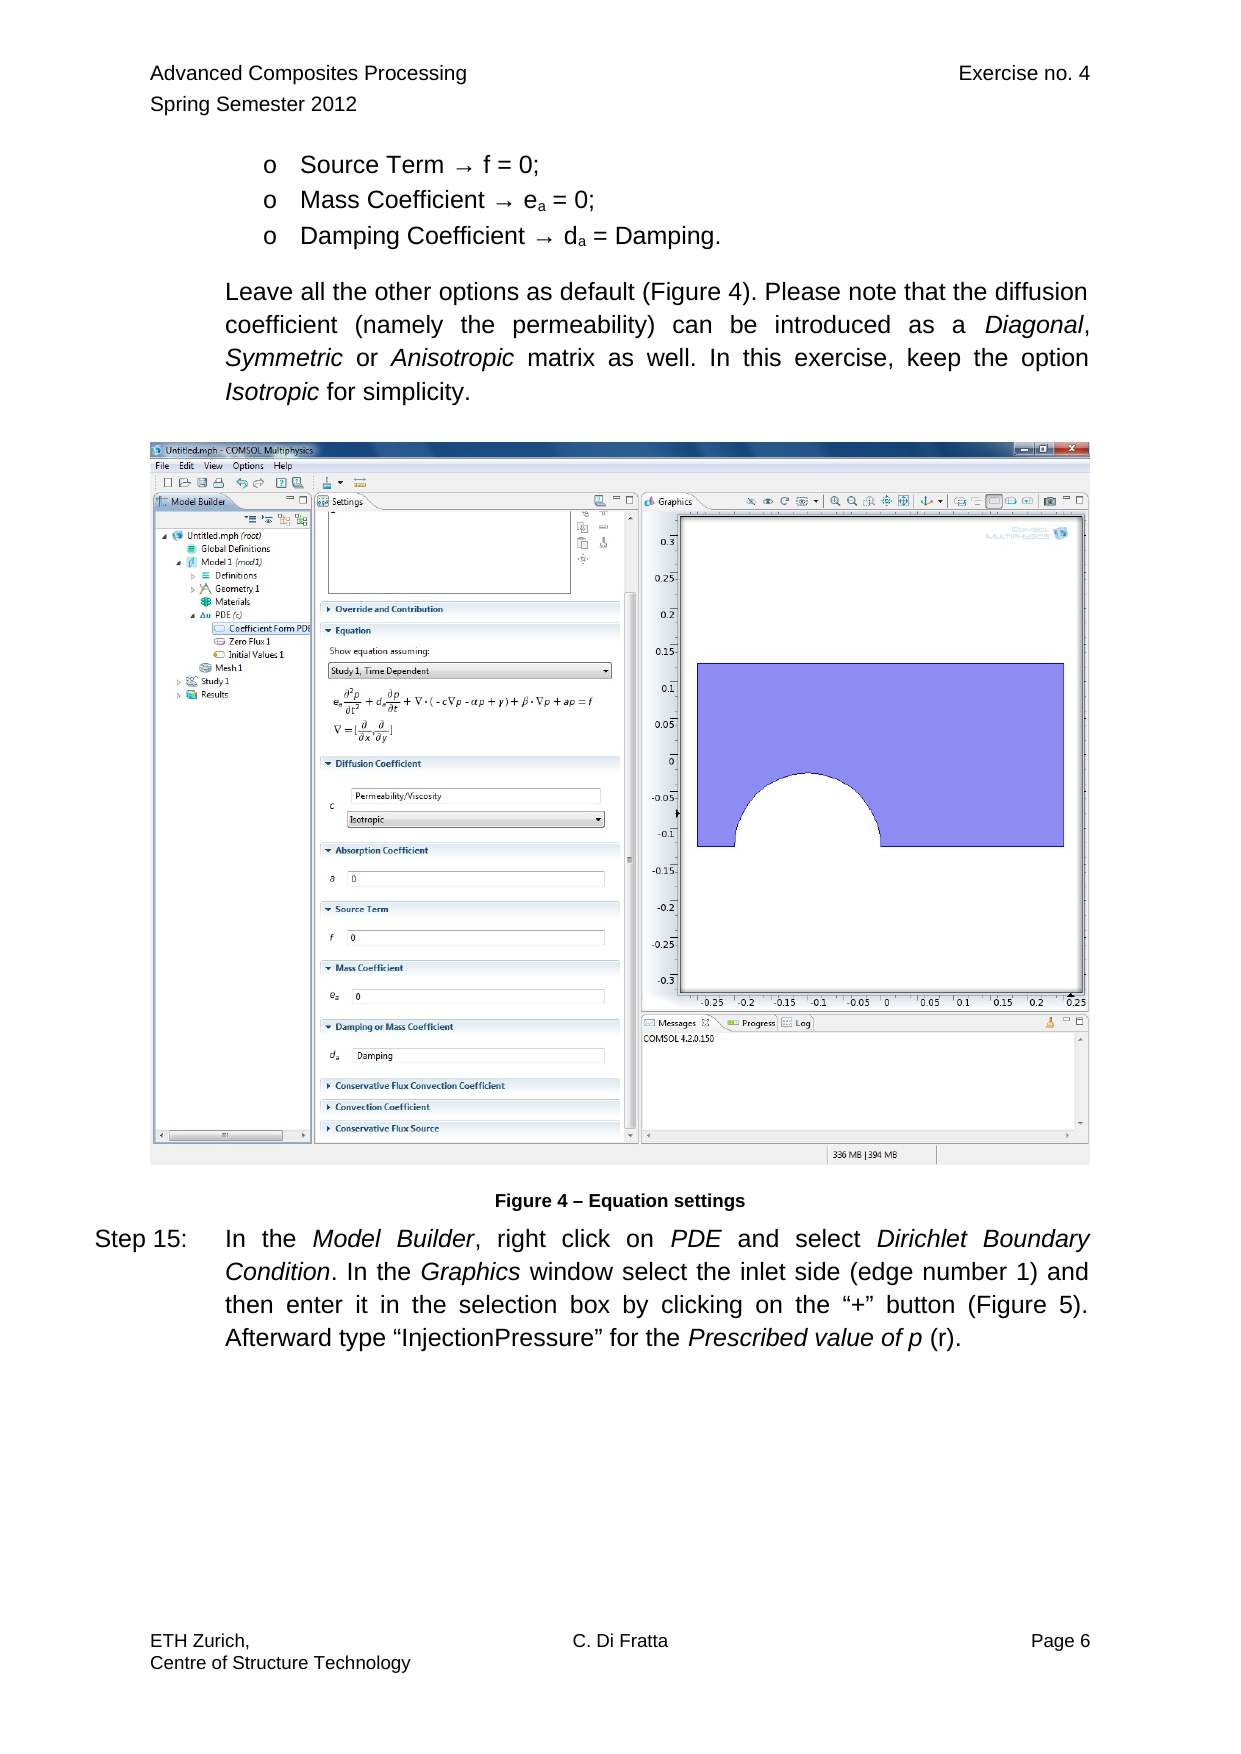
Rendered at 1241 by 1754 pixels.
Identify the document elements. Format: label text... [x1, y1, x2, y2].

list Damping Coefficient → da = Damping. [262, 221, 1090, 252]
picture [150, 442, 1090, 1165]
text Leave all the other options as default (Figure 4). Please note that the diffusion coefficient (namely the permeability) can be introduced as a Diagonal, Symmetric or Anisotropic matrix as well. In this exercise, keep the option Isotropic for simplicity. [225, 277, 1090, 405]
list Source Term → f = 0; [262, 150, 1090, 181]
list Mass Coefficient → ea = 0; [262, 186, 1090, 216]
list In the Model Builder, right click on PDE and select Dirichlet Boundary Condition. In the Graphics window select the inlet side (edge number 1) and then enter it in the selection box by clicking on the “+” button (Figure 5). Afterward type “InjectionPressure” for the Prescribed value of p (r). [187, 1224, 1090, 1352]
